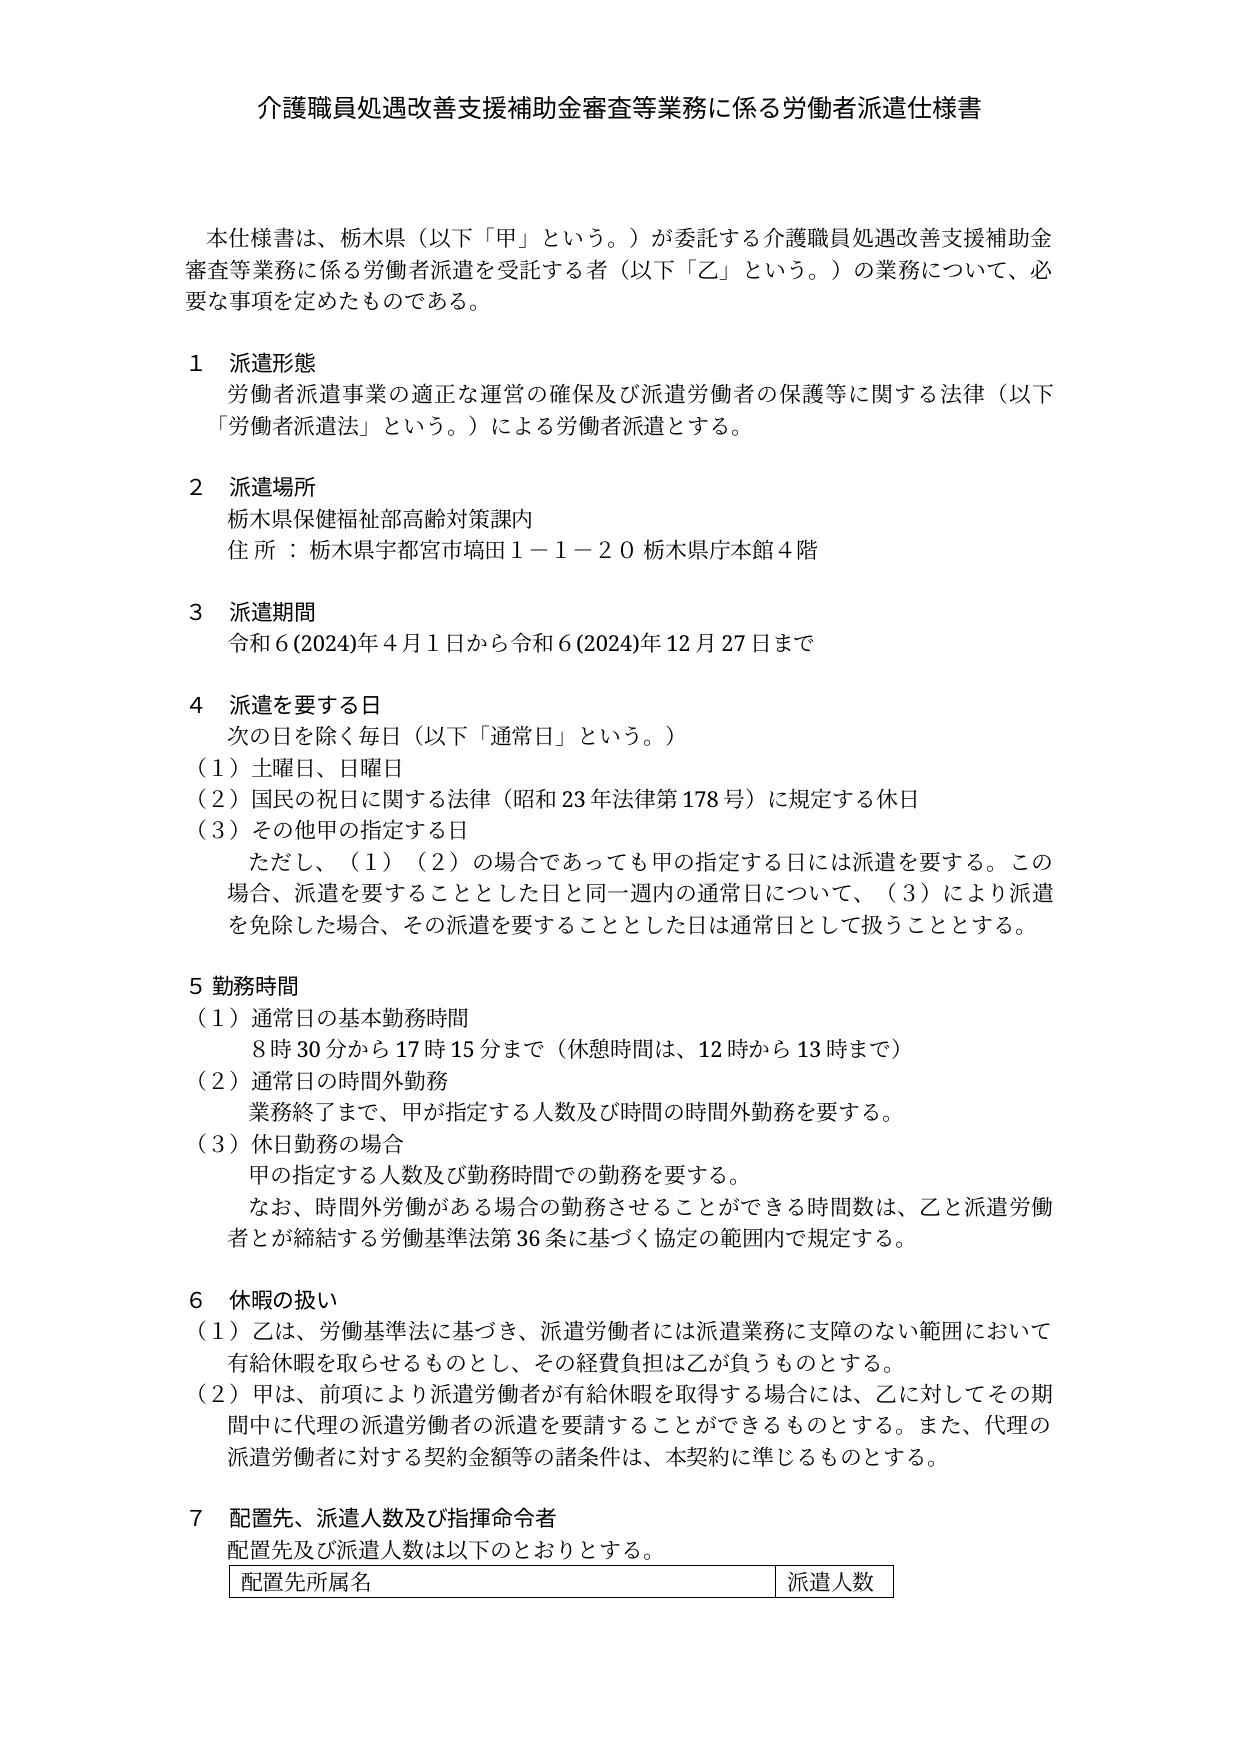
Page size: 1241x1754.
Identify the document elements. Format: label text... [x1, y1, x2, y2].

text （３）休日勤務の場合 [185, 1127, 1055, 1158]
text （２）甲は、前項により派遣労働者が有給休暇を取得する場合には、乙に対してその期間中に代理の派遣労働者の派遣を要請することができるものとする。また、代理の派遣労働者に対する契約金額等の諸条件は、本契約に準じるものとする。 [185, 1377, 1055, 1472]
text なお、時間外労働がある場合の勤務させることができる時間数は、乙と派遣労働者とが締結する労働基準法第36条に基づく協定の範囲内で規定する。 [227, 1190, 1055, 1253]
text ６ 休暇の扱い [185, 1283, 1055, 1314]
text 住 所 ： 栃木県宇都宮市塙田１－１－２０ 栃木県庁本館４階 [206, 533, 1055, 565]
text （１）土曜日、日曜日 [185, 751, 1055, 782]
text ４ 派遣を要する日 [185, 688, 1055, 719]
text ただし、（１）（２）の場合であっても甲の指定する日には派遣を要する。この場合、派遣を要することとした日と同一週内の通常日について、（３）により派遣を免除した場合、その派遣を要することとした日は通常日として扱うこととする。 [227, 845, 1055, 939]
text ２ 派遣場所 [185, 470, 1055, 502]
text （２）通常日の時間外勤務 [185, 1064, 1055, 1096]
text 本仕様書は、栃木県（以下「甲」という。）が委託する介護職員処遇改善支援補助金審査等業務に係る労働者派遣を受託する者（以下「乙」という。）の業務について、必要な事項を定めたものである。 [185, 222, 1055, 316]
text 配置先及び派遣人数は以下のとおりとする。 [206, 1533, 1055, 1564]
text （１）乙は、労働基準法に基づき、派遣労働者には派遣業務に支障のない範囲において有給休暇を取らせるものとし、その経費負担は乙が負うものとする。 [185, 1314, 1055, 1377]
text 業務終了まで、甲が指定する人数及び時間の時間外勤務を要する。 [227, 1096, 1055, 1127]
text （２）国民の祝日に関する法律（昭和23年法律第178号）に規定する休日 [185, 782, 1055, 814]
text ８時30分から17時15分まで（休憩時間は、12時から13時まで） [227, 1032, 1055, 1064]
text 甲の指定する人数及び勤務時間での勤務を要する。 [227, 1158, 1055, 1190]
text 労働者派遣事業の適正な運営の確保及び派遣労働者の保護等に関する法律（以下「労働者派遣法」という。）による労働者派遣とする。 [206, 377, 1055, 440]
text ７ 配置先、派遣人数及び指揮命令者 [185, 1501, 1055, 1533]
text １ 派遣形態 [185, 346, 1055, 377]
text ３ 派遣期間 [185, 594, 1055, 626]
text 栃木県保健福祉部高齢対策課内 [206, 502, 1055, 533]
table_header 派遣人数 [776, 1566, 893, 1597]
text （３）その他甲の指定する日 [185, 814, 1055, 845]
text （１）通常日の基本勤務時間 [185, 1001, 1055, 1032]
text 令和６(2024)年４月１日から令和６(2024)年12月27日まで [185, 626, 1055, 658]
text 次の日を除く毎日（以下「通常日」という。） [206, 719, 1055, 751]
table_header 配置先所属名 [230, 1566, 775, 1597]
text ５ 勤務時間 [185, 969, 1055, 1001]
